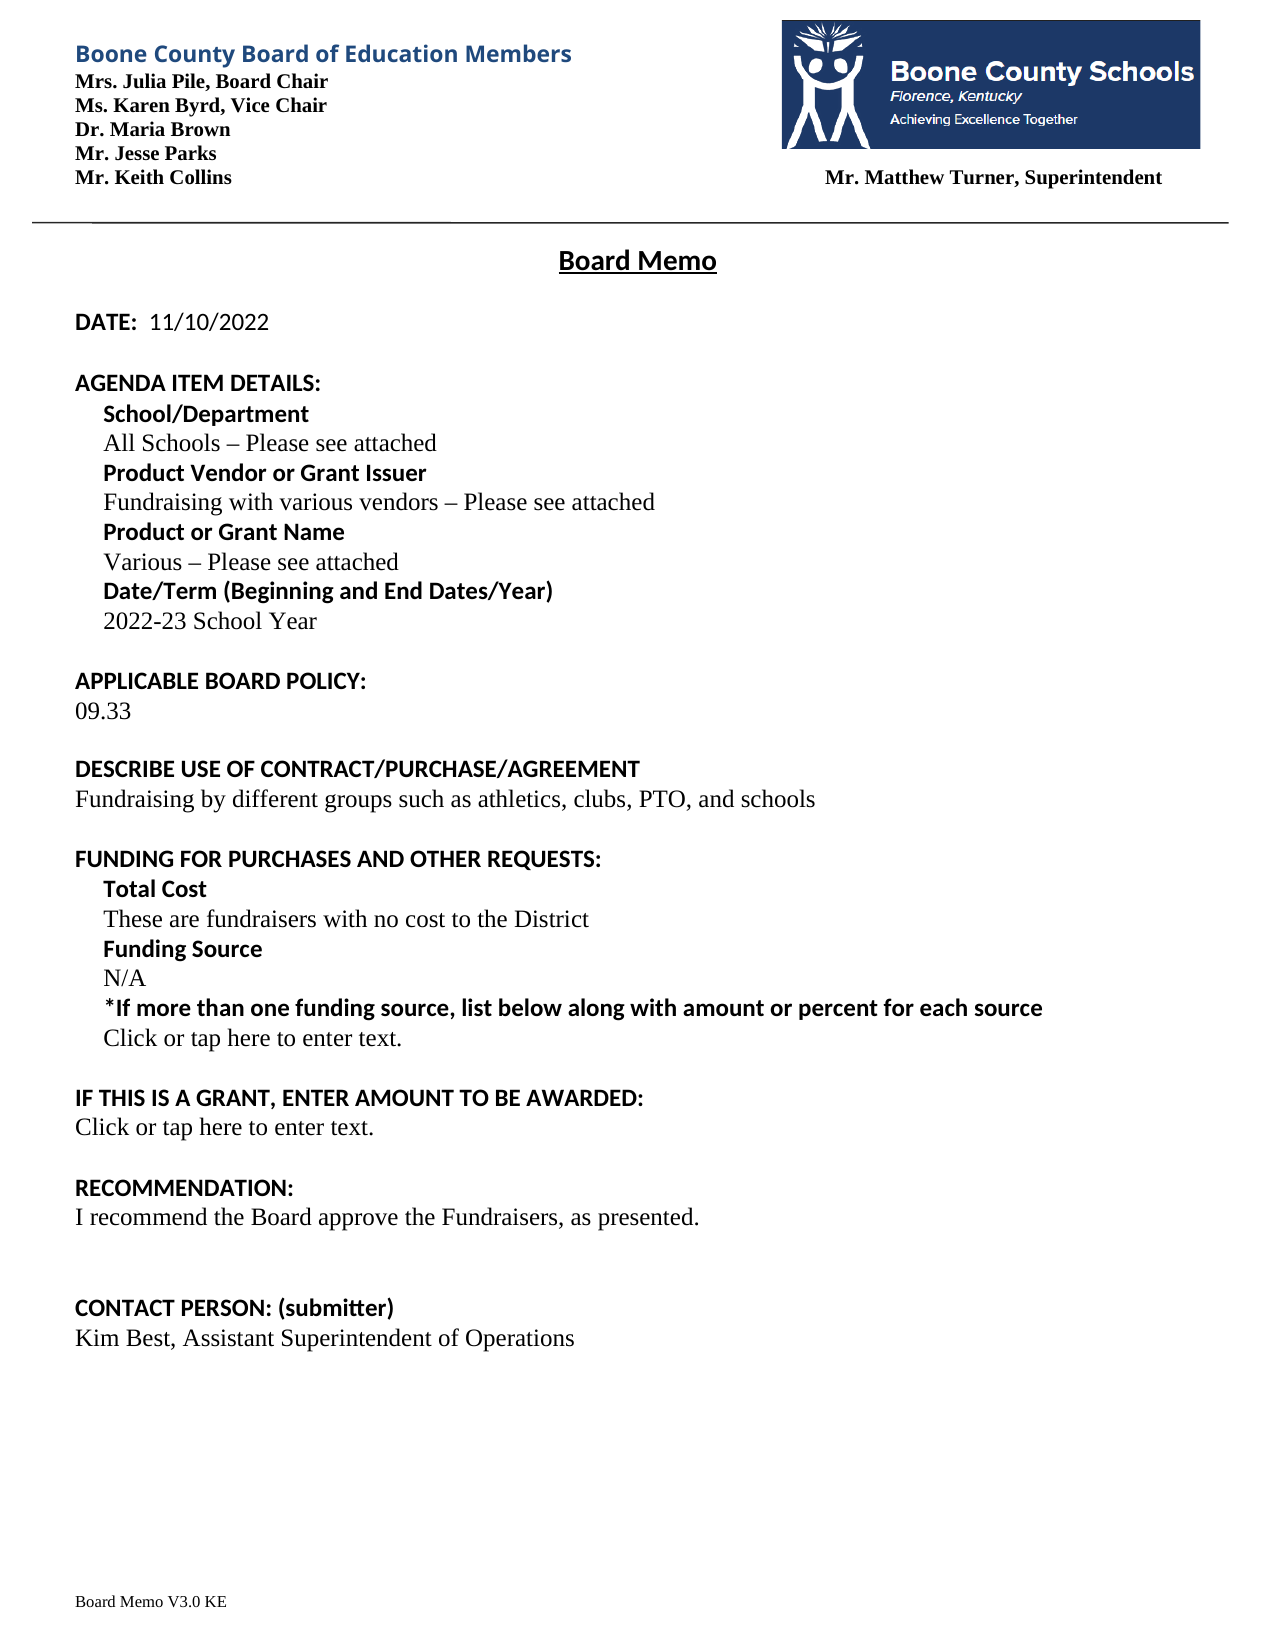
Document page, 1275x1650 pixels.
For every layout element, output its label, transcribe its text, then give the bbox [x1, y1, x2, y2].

text APPLICABLE BOARD POLICY: [75, 665, 1200, 696]
text Date/Term (Beginning and End Dates/Year) [103, 576, 1200, 606]
text AGENDA ITEM DETAILS: [75, 367, 1200, 398]
text School/Department [103, 398, 1200, 428]
text DATE: [75, 306, 1200, 337]
text Product Vendor or Grant Issuer [103, 457, 1200, 487]
text Total Cost [103, 874, 1200, 904]
text Board Memo [75, 242, 1200, 277]
text FUNDING FOR PURCHASES AND OTHER REQUESTS: [75, 843, 1200, 874]
text DESCRIBE USE OF CONTRACT/PURCHASE/AGREEMENT [75, 753, 1200, 784]
text Product or Grant Name [103, 516, 1200, 547]
picture [781, 20, 1201, 149]
text *If more than one funding source, list below along with amount or percent for each source [75, 992, 1200, 1023]
text IF THIS IS A GRANT, ENTER AMOUNT TO BE AWARDED: [75, 1082, 1200, 1112]
text RECOMMENDATION: [75, 1172, 1200, 1202]
text CONTACT PERSON: (submitter) [75, 1292, 1200, 1323]
text Funding Source [103, 933, 1200, 963]
